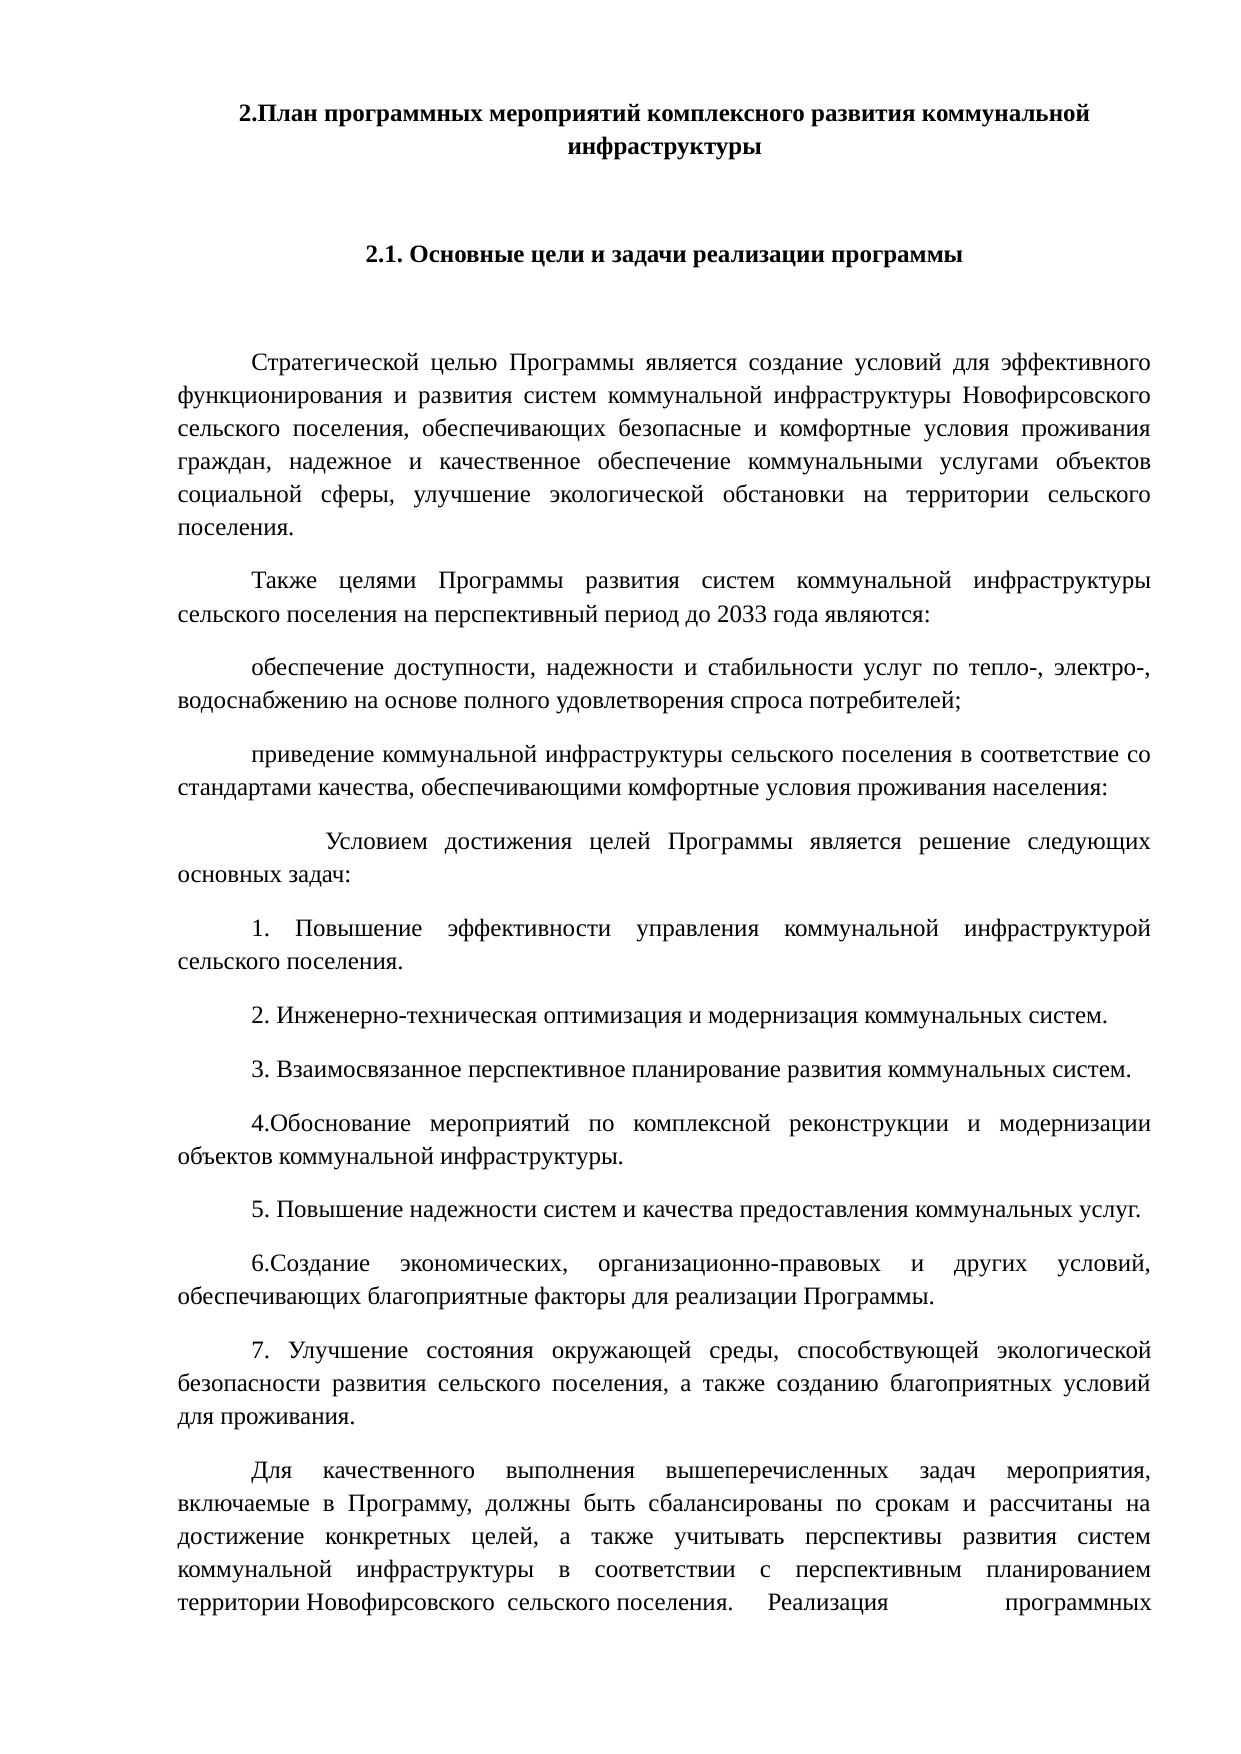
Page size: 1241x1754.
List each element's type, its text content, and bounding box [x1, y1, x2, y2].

text 4.Обоснование мероприятий по комплексной реконструкции и модернизации объектов коммунальной инфраструктуры. [177, 1108, 1152, 1169]
text обеспечение доступности, надежности и стабильности услуг по тепло-, электро-, водоснабжению на основе полного удовлетворения спроса потребителей; [177, 652, 1152, 714]
text Условием достижения целей Программы является решение следующих основных задач: [177, 826, 1152, 888]
text 6.Создание экономических, организационно-правовых и других условий, обеспечивающих благоприятные факторы для реализации Программы. [177, 1248, 1152, 1310]
text Также целями Программы развития систем коммунальной инфраструктуры сельского поселения на перспективный период до 2033 года являются: [177, 566, 1152, 627]
text 7. Улучшение состояния окружающей среды, способствующей экологической безопасности развития сельского поселения, а также созданию благоприятных условий для проживания. [177, 1335, 1152, 1430]
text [177, 1455, 1152, 1616]
text 2.План программных мероприятий комплексного развития коммунальной инфраструктуры [177, 98, 1152, 160]
text 5. Повышение надежности систем и качества предоставления коммунальных услуг. [177, 1194, 1152, 1223]
text Стратегической целью Программы является создание условий для эффективного функционирования и развития систем коммунальной инфраструктуры Новофирсовского сельского поселения, обеспечивающих безопасные и комфортные условия проживания граждан, надежное и качественное обеспечение коммунальными услугами объектов социальной сферы, улучшение экологической обстановки на территории сельского поселения. [177, 347, 1152, 541]
text 1. Повышение эффективности управления коммунальной инфраструктурой сельского поселения. [177, 913, 1152, 975]
text 3. Взаимосвязанное перспективное планирование развития коммунальных систем. [177, 1054, 1152, 1083]
text 2. Инженерно-техническая оптимизация и модернизация коммунальных систем. [177, 1000, 1152, 1029]
text приведение коммунальной инфраструктуры сельского поселения в соответствие со стандартами качества, обеспечивающими комфортные условия проживания населения: [177, 739, 1152, 801]
text 2.1. Основные цели и задачи реализации программы [177, 239, 1152, 268]
